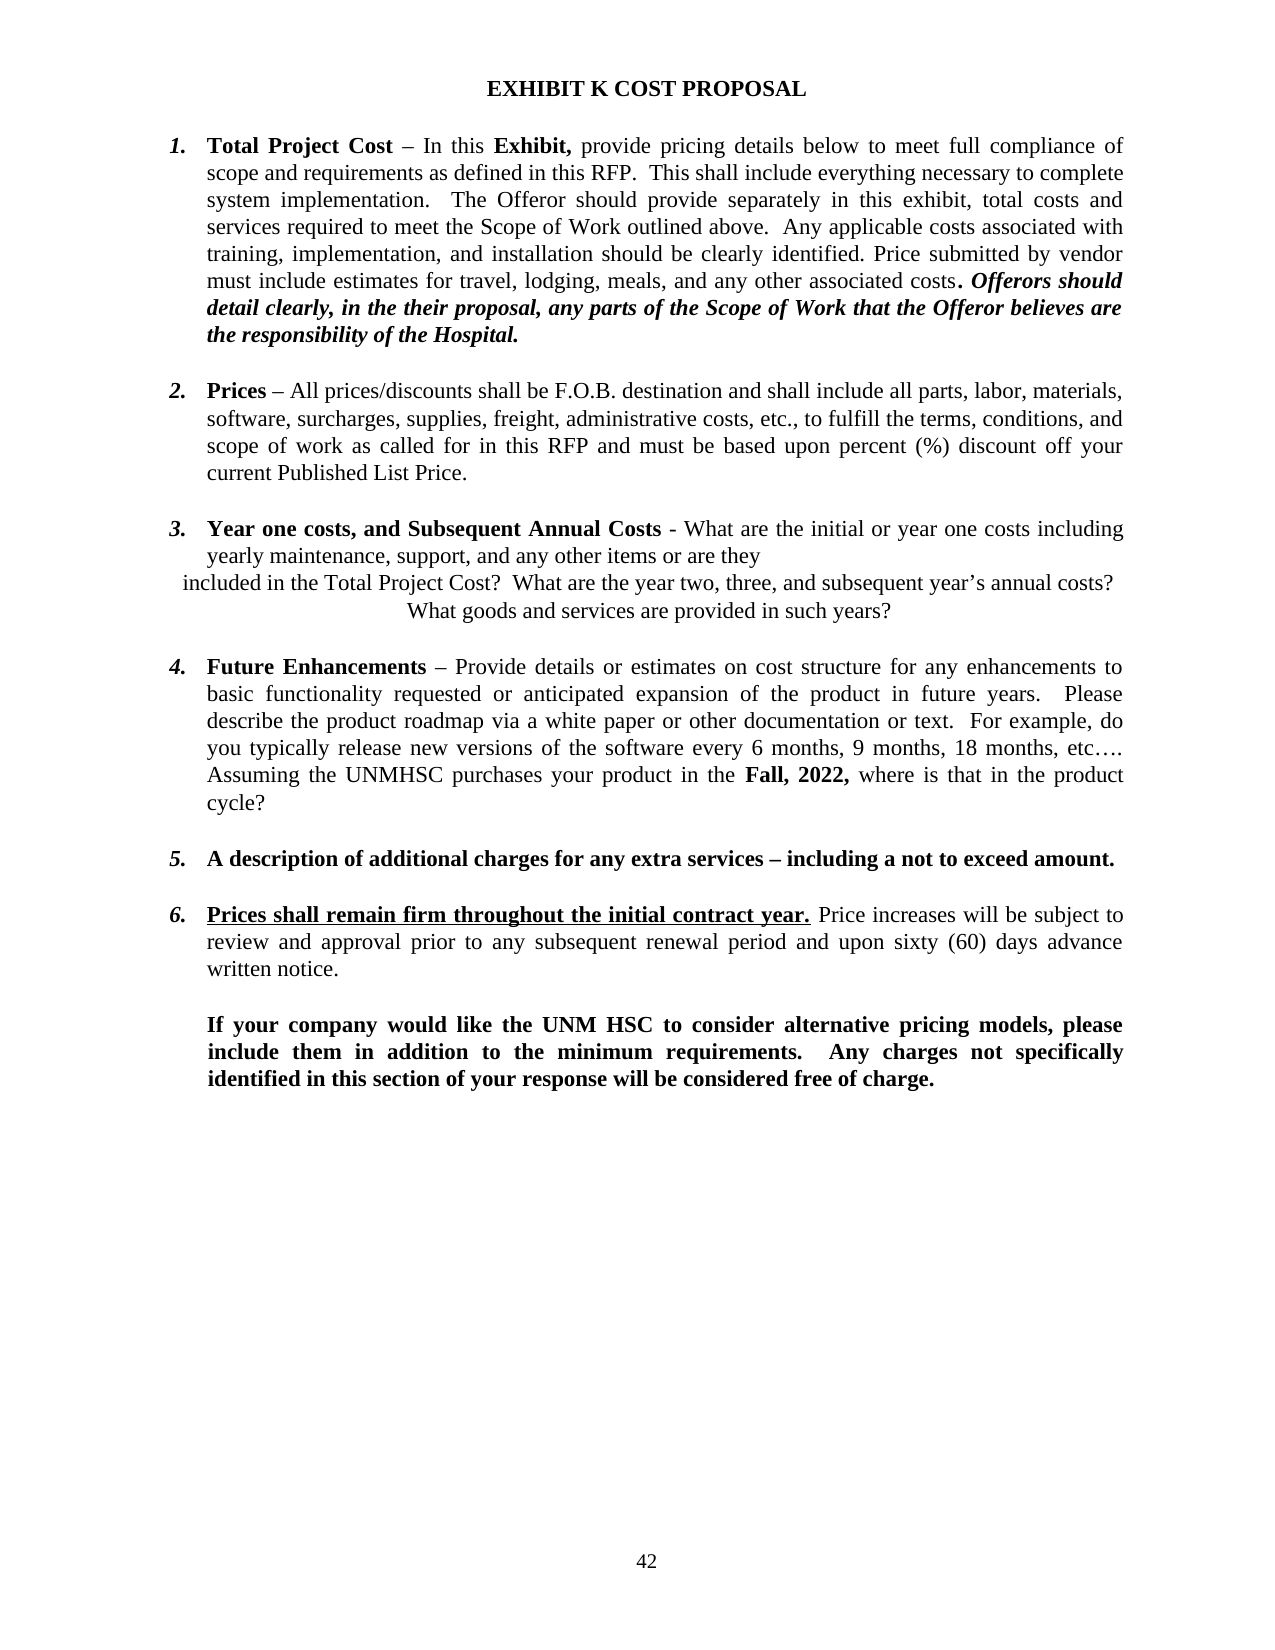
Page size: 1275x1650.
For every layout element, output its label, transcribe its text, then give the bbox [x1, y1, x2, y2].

list Prices shall remain firm throughout the initial contract year. Price increases will be subject to review and approval prior to any subsequent renewal period and upon sixty (60) days advance written notice. [169, 901, 1125, 982]
text If your company would like the UNM HSC to consider alternative pricing models, please include them in addition to the minimum requirements. Any charges not specifically identified in this section of your response will be considered free of charge. [207, 1011, 1125, 1092]
list Year one costs, and Subsequent Annual Costs - What are the initial or year one costs including yearly maintenance, support, and any other items or are they [169, 515, 1125, 568]
list Prices – All prices/discounts shall be F.O.B. destination and shall include all parts, labor, materials, software, surcharges, supplies, freight, administrative costs, etc., to fulfill the terms, conditions, and scope of work as called for in this RFP and must be based upon percent (%) discount off your current Published List Price. [169, 377, 1125, 485]
list Future Enhancements – Provide details or estimates on cost structure for any enhancements to basic functionality requested or anticipated expansion of the product in future years. Please describe the product roadmap via a white paper or other documentation or text. For example, do you typically release new versions of the software every 6 months, 9 months, 18 months, etc…. Assuming the UNMHSC purchases your product in the Fall, 2022, where is that in the product cycle? [169, 653, 1125, 815]
subtitle EXHIBIT K COST PROPOSAL [242, 75, 1052, 101]
list A description of additional charges for any extra services – including a not to exceed amount. [169, 844, 1125, 871]
text included in the Total Project Cost? What are the year two, three, and subsequent year’s annual costs? What goods and services are provided in such years? [172, 569, 1125, 623]
list Total Project Cost – In this Exhibit, provide pricing details below to meet full compliance of scope and requirements as defined in this RFP. This shall include everything necessary to complete system implementation. The Offeror should provide separately in this exhibit, total costs and services required to meet the Scope of Work outlined above. Any applicable costs associated with training, implementation, and installation should be clearly identified. Price submitted by vendor must include estimates for travel, lodging, meals, and any other associated costs. Offerors should detail clearly, in the their proposal, any parts of the Scope of Work that the Offeror believes are the responsibility of the Hospital. [169, 132, 1125, 348]
